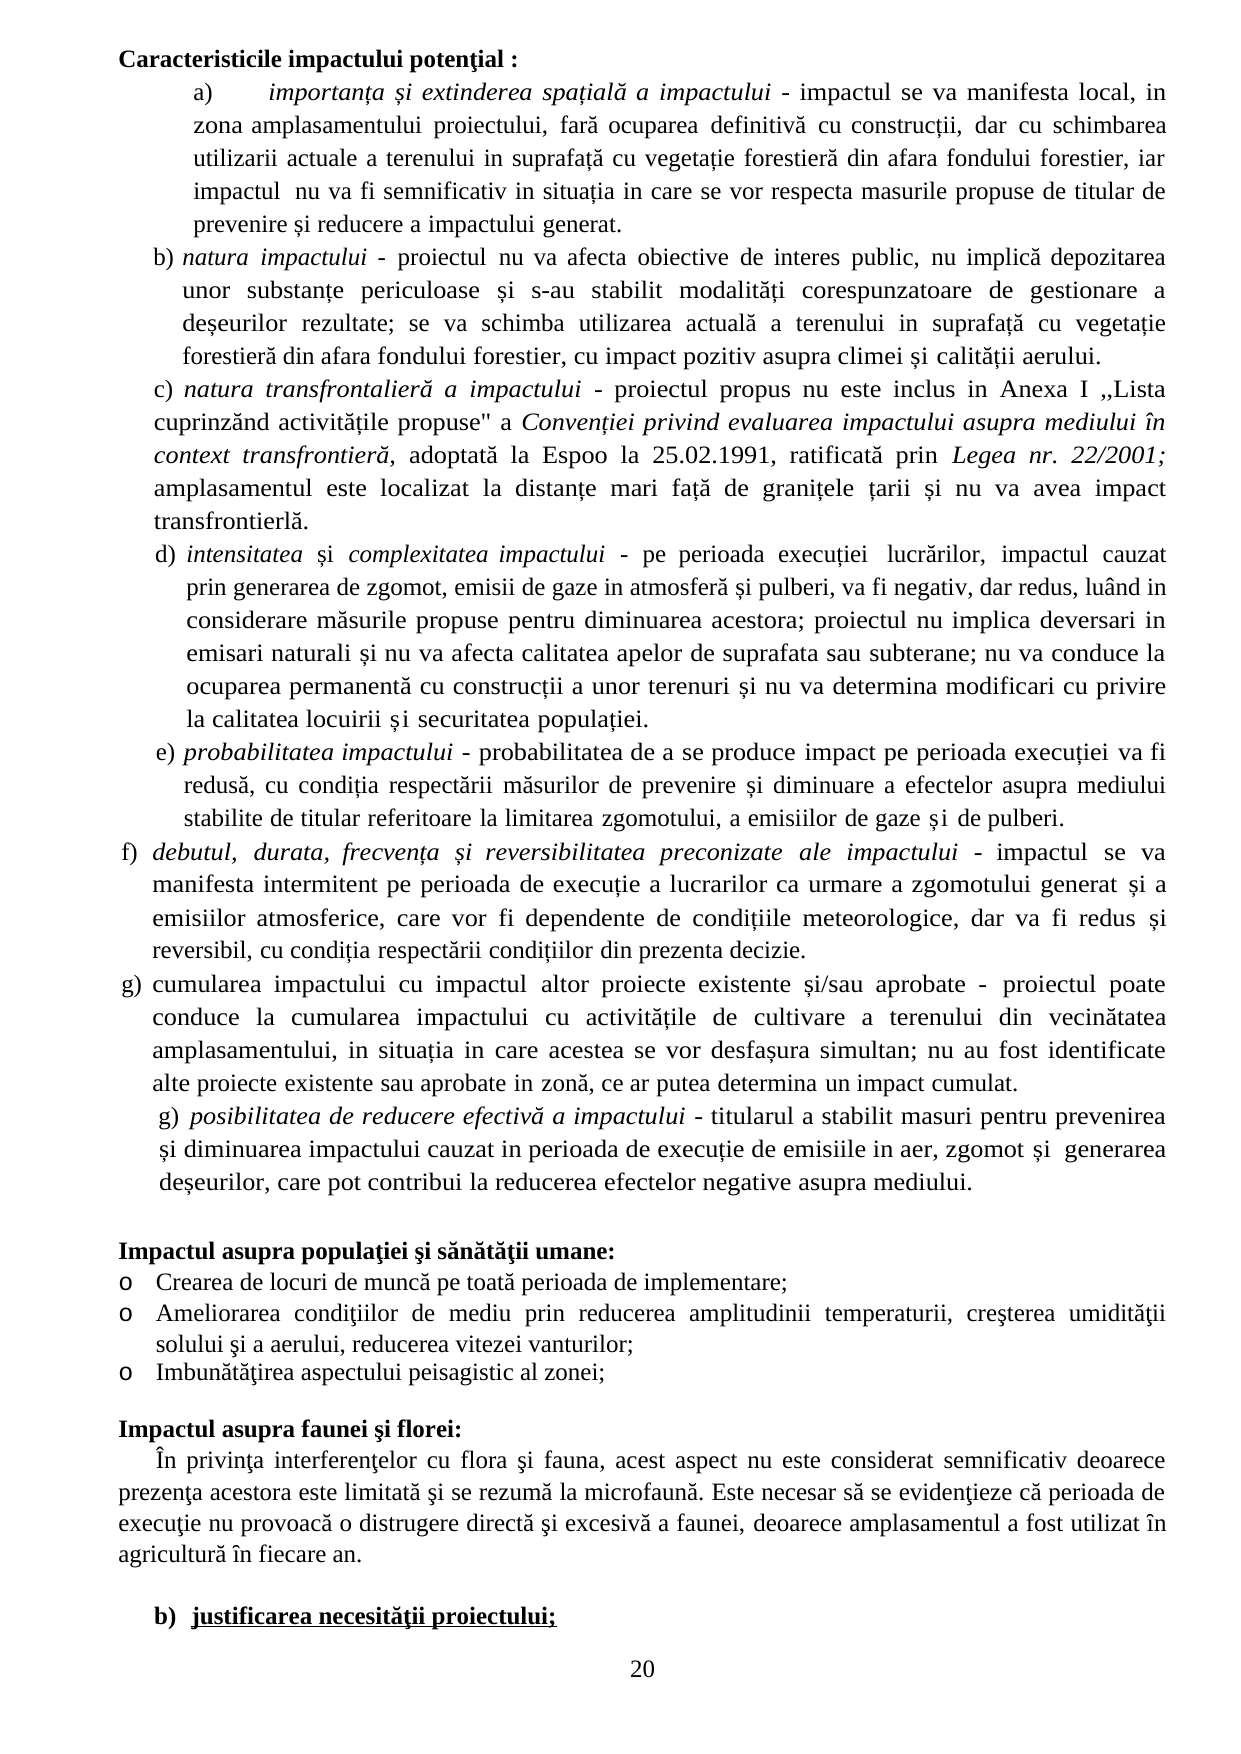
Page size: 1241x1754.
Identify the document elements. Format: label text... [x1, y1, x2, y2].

text Impactul asupra faunei şi florei: [118, 1414, 1167, 1443]
list debutul, durata, frecvența și reversibilitatea preconizate ale impactului - impactul se va manifesta intermitent pe perioada de execuție a lucrarilor ca urmare a zgomotului generat și a emisiilor atmosferice, care vor fi dependente de condițiile meteorologice, dar va fi redus și reversibil, cu condiția respectării condițiilor din prezenta decizie. [121, 837, 1167, 964]
text Caracteristicile impactului potenţial : [118, 44, 1167, 73]
list probabilitatea impactului - probabilitatea de a se produce impact pe perioada execuției va fi redusă, cu condiția respectării măsurilor de prevenire și diminuare a efectelor asupra mediului stabilite de titular referitoare la limitarea zgomotului, a emisiilor de gaze și de pulberi. [156, 737, 1167, 832]
list importanța și extinderea spațială a impactului - impactul se va manifesta local, in zona amplasamentului proiectului, fară ocuparea definitivă cu construcții, dar cu schimbarea utilizarii actuale a terenului in suprafață cu vegetație forestieră din afara fondului forestier, iar impactul nu va fi semnificativ in situația in care se vor respecta masurile propuse de titular de prevenire și reducere a impactului generat. [193, 77, 1167, 238]
list natura impactului - proiectul nu va afecta obiective de interes public, nu implică depozitarea unor substanțe periculoase și s-au stabilit modalități corespunzatoare de gestionare a deșeurilor rezultate; se va schimba utilizarea actuală a terenului in suprafață cu vegetație forestieră din afara fondului forestier, cu impact pozitiv asupra climei și calității aerului. [153, 242, 1167, 370]
list cumularea impactului cu impactul altor proiecte existente și/sau aprobate - proiectul poate conduce la cumularea impactului cu activitățile de cultivare a terenului din vecinătatea amplasamentului, in situația in care acestea se vor desfașura simultan; nu au fost identificate alte proiecte existente sau aprobate in zonă, ce ar putea determina un impact cumulat. [121, 969, 1167, 1096]
text Impactul asupra populaţiei şi sănătăţii umane: [118, 1236, 1167, 1265]
text În privinţa interferenţelor cu flora şi fauna, acest aspect nu este considerat semnificativ deoarece prezenţa acestora este limitată şi se rezumă la microfaună. Este necesar să se evidenţieze că perioada de execuţie nu provoacă o distrugere directă şi excesivă a faunei, deoarece amplasamentul a fost utilizat ȋn agricultură ȋn fiecare an. [118, 1446, 1167, 1567]
list Crearea de locuri de muncă pe toată perioada de implementare; [118, 1267, 1167, 1298]
list natura transfrontalieră a impactului - proiectul propus nu este inclus in Anexa I ,,Lista cuprinzănd activitățile propuse" a Convenției privind evaluarea impactului asupra mediului în context transfrontieră, adoptată la Espoo la 25.02.1991, ratificată prin Legea nr. 22/2001; amplasamentul este localizat la distanțe mari față de granițele țarii și nu va avea impact transfrontierlă. [153, 374, 1167, 535]
list intensitatea și complexitatea impactului - pe perioada execuției lucrărilor, impactul cauzat prin generarea de zgomot, emisii de gaze in atmosferă și pulberi, va fi negativ, dar redus, luând in considerare măsurile propuse pentru diminuarea acestora; proiectul nu implica deversari in emisari naturali și nu va afecta calitatea apelor de suprafata sau subterane; nu va conduce la ocuparea permanentă cu construcții a unor terenuri și nu va determina modificari cu privire la calitatea locuirii și securitatea populației. [155, 539, 1167, 733]
list justificarea necesităţii proiectului; [154, 1601, 1167, 1629]
list Imbunătăţirea aspectului peisagistic al zonei; [118, 1357, 1167, 1388]
list Ameliorarea condiţiilor de mediu prin reducerea amplitudinii temperaturii, creşterea umidităţii solului şi a aerului, reducerea vitezei vanturilor; [118, 1298, 1167, 1357]
list posibilitatea de reducere efectivă a impactului - titularul a stabilit masuri pentru prevenirea și diminuarea impactului cauzat in perioada de execuție de emisiile in aer, zgomot și generarea deșeurilor, care pot contribui la reducerea efectelor negative asupra mediului. [158, 1101, 1167, 1196]
